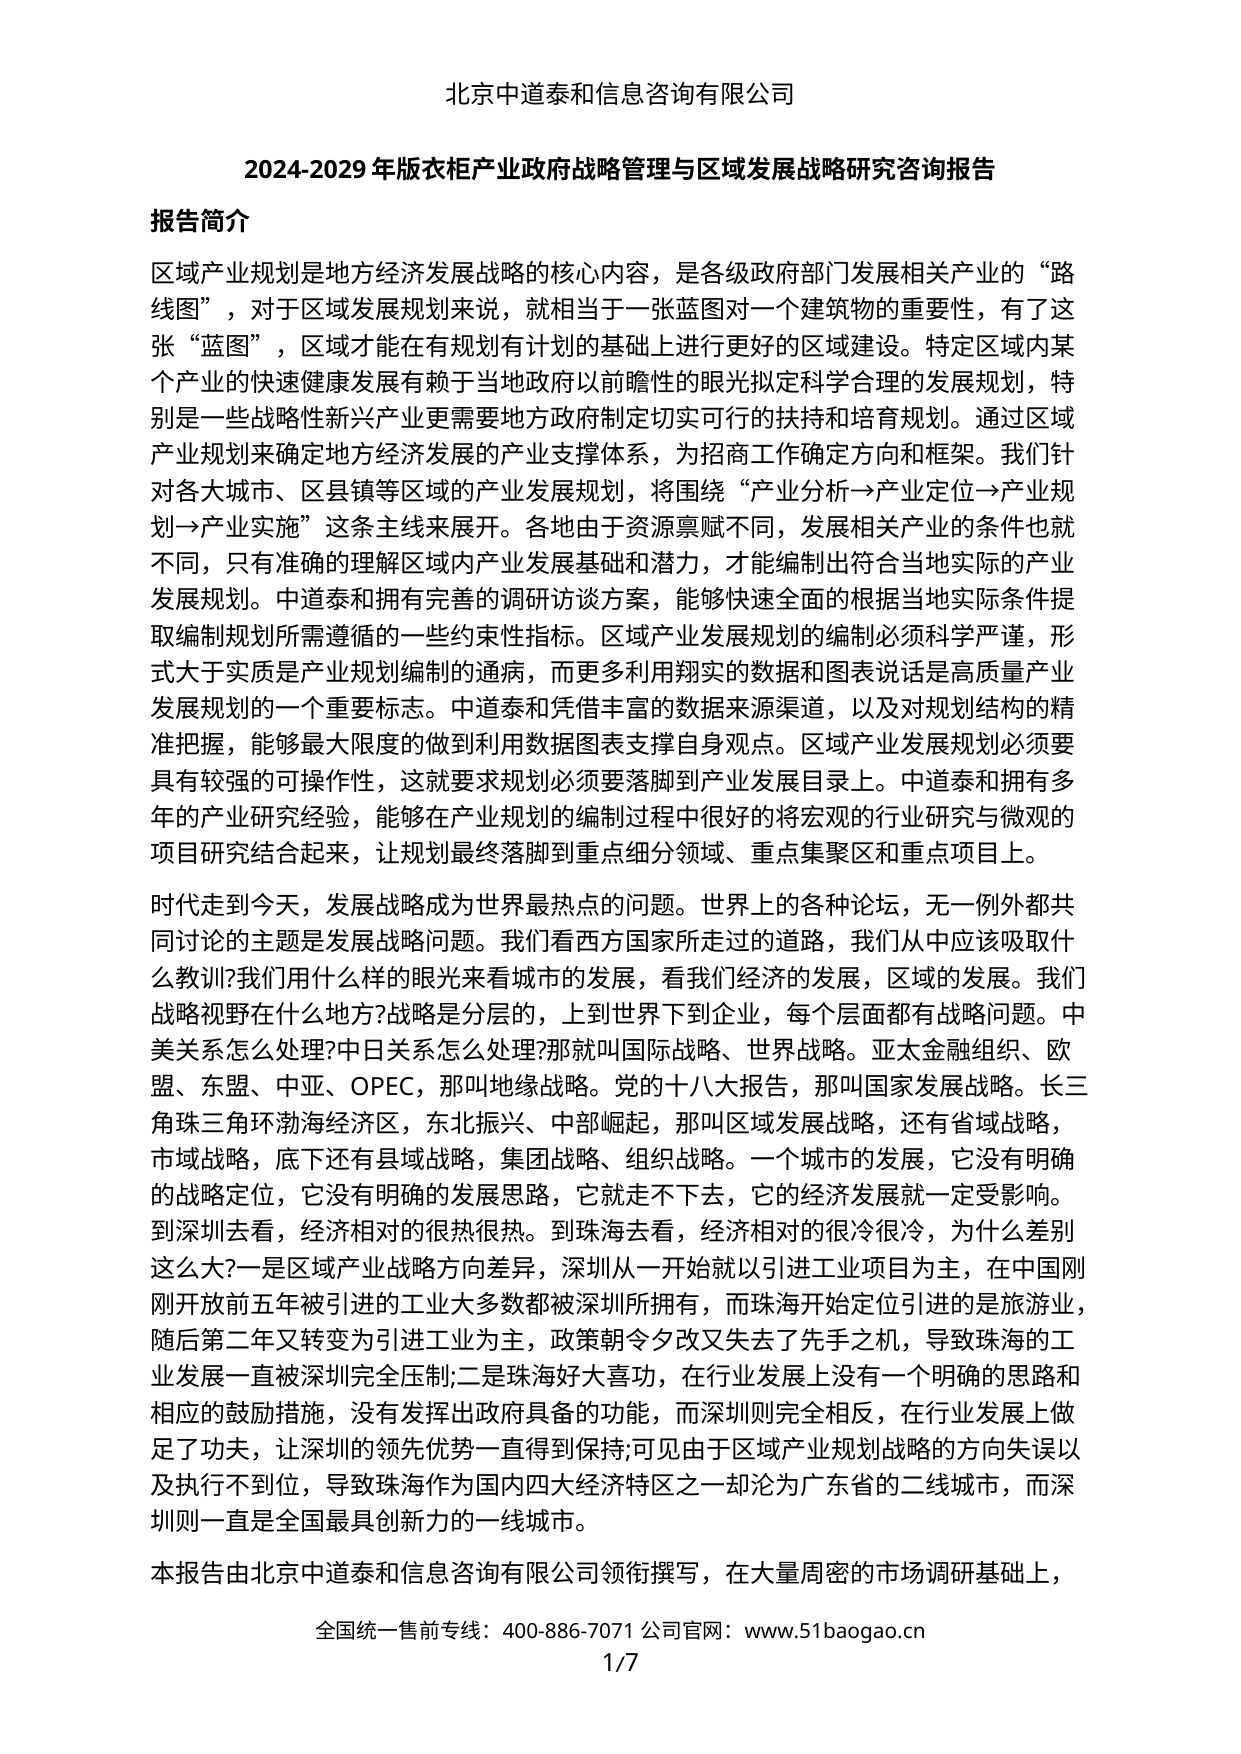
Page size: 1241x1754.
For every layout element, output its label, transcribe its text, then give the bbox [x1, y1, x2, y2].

text 报告简介 [150, 202, 1090, 238]
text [150, 1554, 1090, 1590]
text 区域产业规划是地方经济发展战略的核心内容，是各级政府部门发展相关产业的“路线图”，对于区域发展规划来说，就相当于一张蓝图对一个建筑物的重要性，有了这张“蓝图”，区域才能在有规划有计划的基础上进行更好的区域建设。特定区域内某个产业的快速健康发展有赖于当地政府以前瞻性的眼光拟定科学合理的发展规划，特别是一些战略性新兴产业更需要地方政府制定切实可行的扶持和培育规划。通过区域产业规划来确定地方经济发展的产业支撑体系，为招商工作确定方向和框架。我们针对各大城市、区县镇等区域的产业发展规划，将围绕“产业分析→产业定位→产业规划→产业实施”这条主线来展开。各地由于资源禀赋不同，发展相关产业的条件也就不同，只有准确的理解区域内产业发展基础和潜力，才能编制出符合当地实际的产业发展规划。中道泰和拥有完善的调研访谈方案，能够快速全面的根据当地实际条件提取编制规划所需遵循的一些约束性指标。区域产业发展规划的编制必须科学严谨，形式大于实质是产业规划编制的通病，而更多利用翔实的数据和图表说话是高质量产业发展规划的一个重要标志。中道泰和凭借丰富的数据来源渠道，以及对规划结构的精准把握，能够最大限度的做到利用数据图表支撑自身观点。区域产业发展规划必须要具有较强的可操作性，这就要求规划必须要落脚到产业发展目录上。中道泰和拥有多年的产业研究经验，能够在产业规划的编制过程中很好的将宏观的行业研究与微观的项目研究结合起来，让规划最终落脚到重点细分领域、重点集聚区和重点项目上。 [150, 254, 1090, 870]
text 2024-2029年版衣柜产业政府战略管理与区域发展战略研究咨询报告 [150, 150, 1090, 186]
text 时代走到今天，发展战略成为世界最热点的问题。世界上的各种论坛，无一例外都共同讨论的主题是发展战略问题。我们看西方国家所走过的道路，我们从中应该吸取什么教训?我们用什么样的眼光来看城市的发展，看我们经济的发展，区域的发展。我们战略视野在什么地方?战略是分层的，上到世界下到企业，每个层面都有战略问题。中美关系怎么处理?中日关系怎么处理?那就叫国际战略、世界战略。亚太金融组织、欧盟、东盟、中亚、OPEC，那叫地缘战略。党的十八大报告，那叫国家发展战略。长三角珠三角环渤海经济区，东北振兴、中部崛起，那叫区域发展战略，还有省域战略，市域战略，底下还有县域战略，集团战略、组织战略。一个城市的发展，它没有明确的战略定位，它没有明确的发展思路，它就走不下去，它的经济发展就一定受影响。到深圳去看，经济相对的很热很热。到珠海去看，经济相对的很冷很冷，为什么差别这么大?一是区域产业战略方向差异，深圳从一开始就以引进工业项目为主，在中国刚刚开放前五年被引进的工业大多数都被深圳所拥有，而珠海开始定位引进的是旅游业，随后第二年又转变为引进工业为主，政策朝令夕改又失去了先手之机，导致珠海的工业发展一直被深圳完全压制;二是珠海好大喜功，在行业发展上没有一个明确的思路和相应的鼓励措施，没有发挥出政府具备的功能，而深圳则完全相反，在行业发展上做足了功夫，让深圳的领先优势一直得到保持;可见由于区域产业规划战略的方向失误以及执行不到位，导致珠海作为国内四大经济特区之一却沦为广东省的二线城市，而深圳则一直是全国最具创新力的一线城市。 [150, 886, 1090, 1538]
